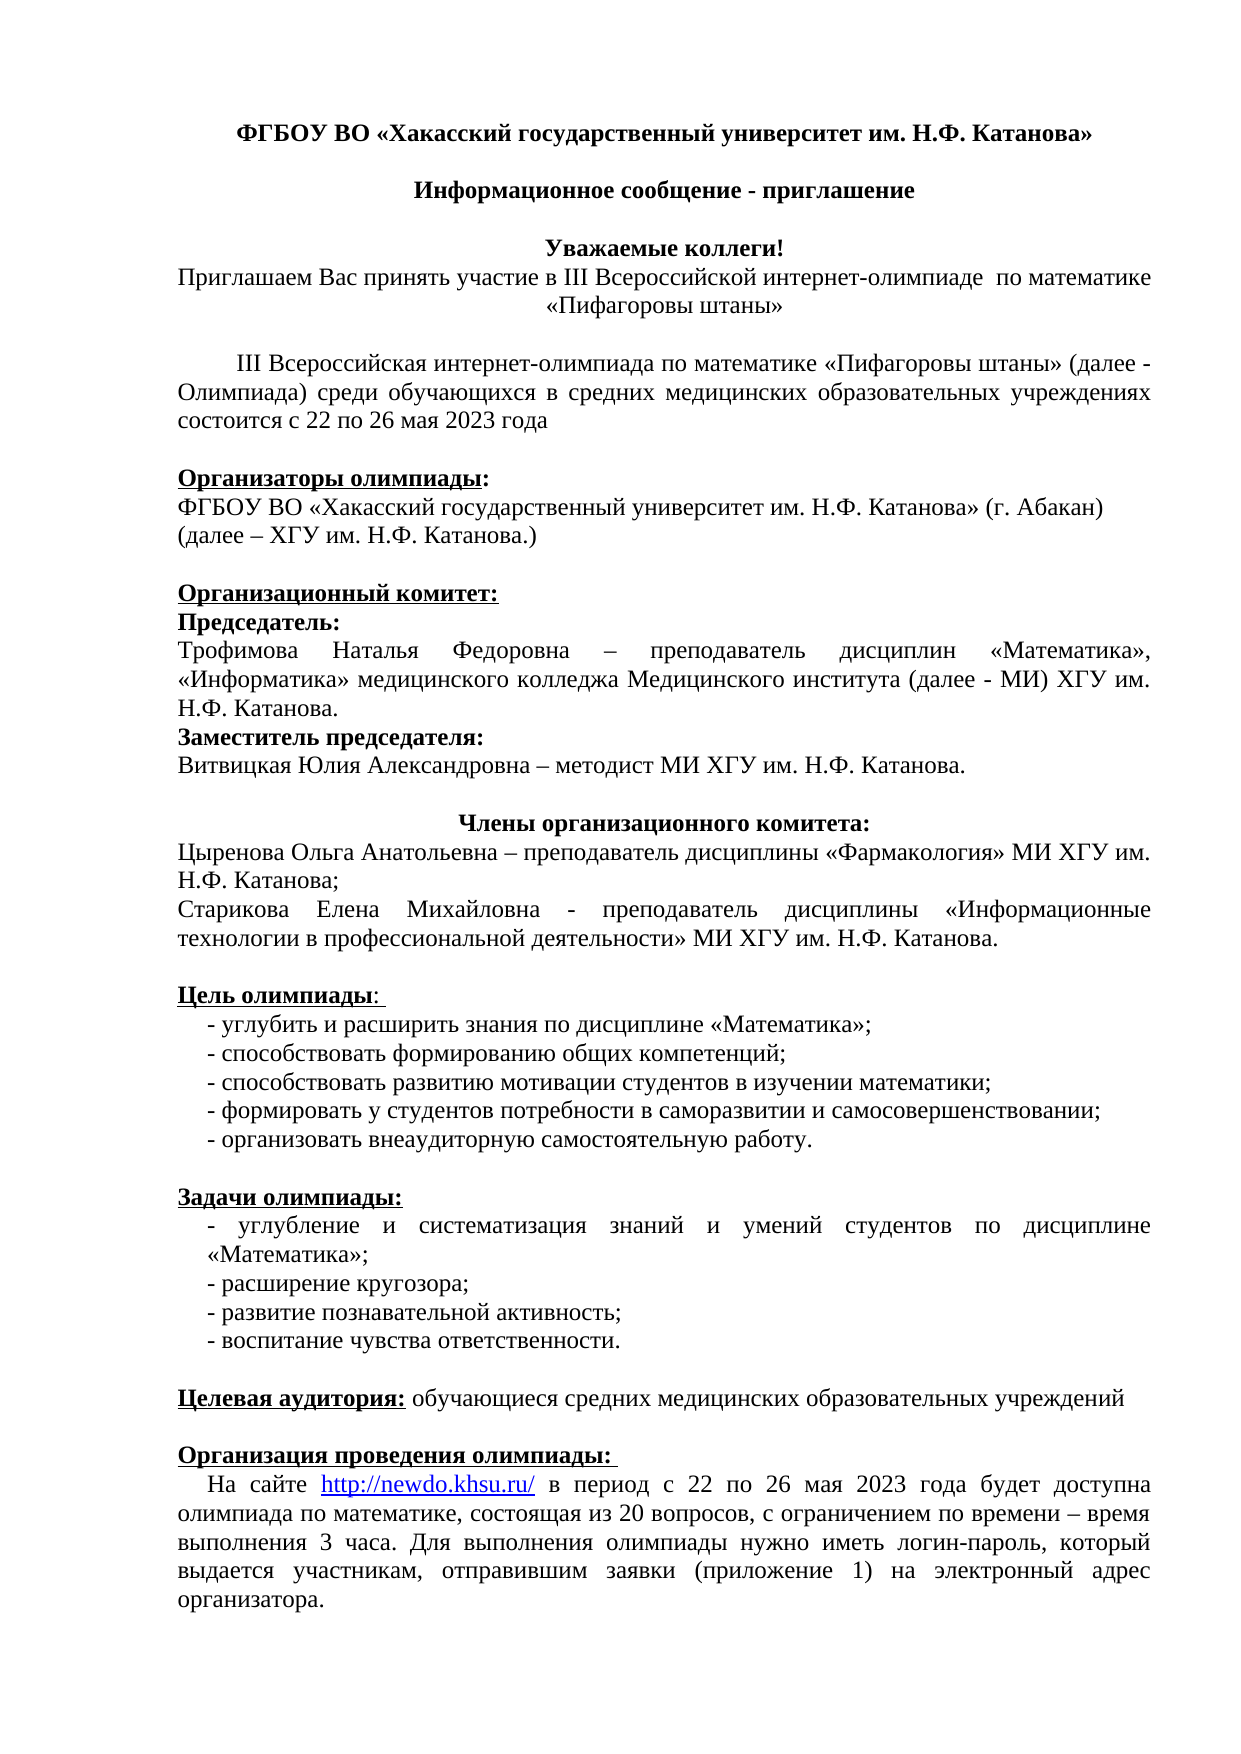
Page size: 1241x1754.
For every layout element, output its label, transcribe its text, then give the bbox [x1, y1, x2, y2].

text Организация проведения олимпиады: [177, 1441, 1152, 1469]
text Цель олимпиады: [177, 981, 1152, 1009]
text - углубление и систематизация знаний и умений студентов по дисциплине «Математика»; [207, 1211, 1152, 1268]
text Организационный комитет: [177, 578, 1152, 607]
text Организаторы олимпиады: [177, 463, 1152, 492]
text Старикова Елена Михайловна - преподаватель дисциплины «Информационные технологии в профессиональной деятельности» МИ ХГУ им. Н.Ф. Катанова. [177, 894, 1152, 952]
text Уважаемые коллеги! [177, 233, 1152, 262]
text - способствовать формированию общих компетенций; [177, 1038, 1152, 1067]
text Витвицкая Юлия Александровна – методист МИ ХГУ им. Н.Ф. Катанова. [177, 751, 1152, 779]
text На сайте http://newdo.khsu.ru/ в период с 22 по 26 мая 2023 года будет доступна олимпиада по математике, состоящая из 20 вопросов, с ограничением по времени – время выполнения 3 часа. Для выполнения олимпиады нужно иметь логин-пароль, который выдается участникам, отправившим заявки (приложение 1) на электронный адрес организатора. [177, 1469, 1152, 1613]
text Заместитель председателя: [177, 722, 1152, 751]
text ФГБОУ ВО «Хакасский государственный университет им. Н.Ф. Катанова» [177, 118, 1152, 147]
text Трофимова Наталья Федоровна – преподаватель дисциплин «Математика», «Информатика» медицинского колледжа Медицинского института (далее - МИ) ХГУ им. Н.Ф. Катанова. [177, 636, 1152, 722]
text Цыренова Ольга Анатольевна – преподаватель дисциплины «Фармакология» МИ ХГУ им. Н.Ф. Катанова; [177, 837, 1152, 894]
text Члены организационного комитета: [177, 808, 1152, 837]
text Информационное сообщение - приглашение [177, 176, 1152, 204]
text Задачи олимпиады: [177, 1182, 1152, 1211]
text - организовать внеаудиторную самостоятельную работу. [177, 1124, 1152, 1153]
text - расширение кругозора; [207, 1268, 1152, 1297]
text - развитие познавательной активность; [207, 1297, 1152, 1326]
text Приглашаем Вас принять участие в III Всероссийской интернет-олимпиаде по математике «Пифагоровы штаны» [177, 262, 1152, 319]
text - способствовать развитию мотивации студентов в изучении математики; [177, 1067, 1152, 1096]
text III Всероссийская интернет-олимпиада по математике «Пифагоровы штаны» (далее - Олимпиада) среди обучающихся в средних медицинских образовательных учреждениях состоится с 22 по 26 мая 2023 года [177, 348, 1152, 434]
text Председатель: [177, 607, 1152, 636]
text ФГБОУ ВО «Хакасский государственный университет им. Н.Ф. Катанова» (г. Абакан) (далее – ХГУ им. Н.Ф. Катанова.) [177, 492, 1152, 549]
text Целевая аудитория: обучающиеся средних медицинских образовательных учреждений [177, 1383, 1152, 1412]
text - воспитание чувства ответственности. [207, 1326, 1152, 1354]
text - формировать у студентов потребности в саморазвитии и самосовершенствовании; [177, 1096, 1152, 1124]
text - углубить и расширить знания по дисциплине «Математика»; [177, 1009, 1152, 1038]
